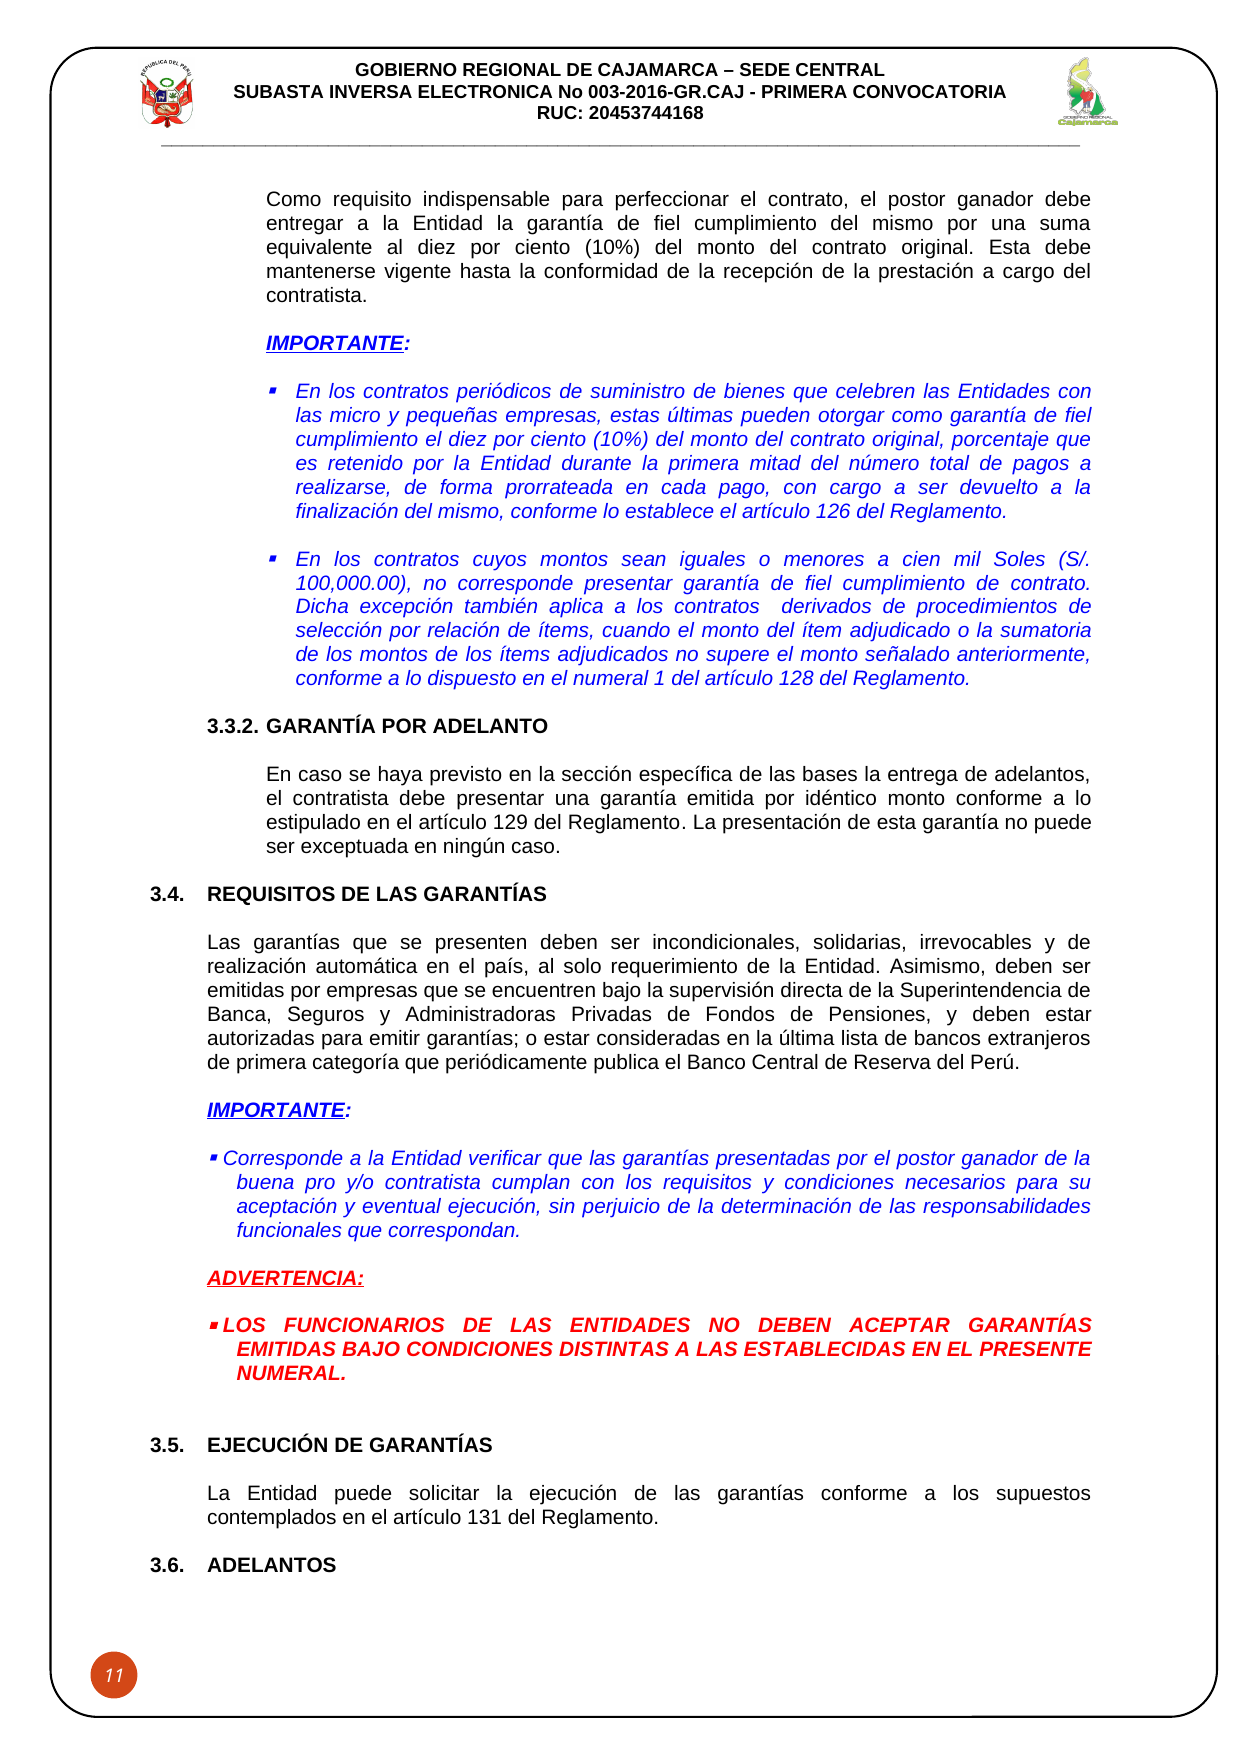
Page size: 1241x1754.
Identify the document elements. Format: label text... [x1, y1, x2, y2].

list Corresponde a la Entidad verificar que las garantías presentadas por el postor ganador de la buena pro y/o contratista cumplan con los requisitos y condiciones necesarios para su aceptación y eventual ejecución, sin perjuicio de la determinación de las responsabilidades funcionales que correspondan. [207, 1145, 1092, 1241]
list GARANTÍA POR ADELANTO [207, 714, 1092, 738]
text Como requisito indispensable para perfeccionar el contrato, el postor ganador debe entregar a la Entidad la garantía de fiel cumplimiento del mismo por una suma equivalente al diez por ciento (10%) del monto del contrato original. Esta debe mantenerse vigente hasta la conformidad de la recepción de la prestación a cargo del contratista. [266, 187, 1092, 307]
list REQUISITOS DE LAS GARANTÍAS [150, 882, 1092, 906]
list ADELANTOS [150, 1553, 1092, 1577]
list En los contratos cuyos montos sean iguales o menores a cien mil Soles (S/. 100,000.00), no corresponde presentar garantía de fiel cumplimiento de contrato. Dicha excepción también aplica a los contratos derivados de procedimientos de selección por relación de ítems, cuando el monto del ítem adjudicado o la sumatoria de los montos de los ítems adjudicados no supere el monto señalado anteriormente, conforme a lo dispuesto en el numeral 1 del artículo 128 del Reglamento. [266, 546, 1092, 690]
list EJECUCIÓN DE GARANTÍAS [150, 1433, 1092, 1457]
list La Entidad puede solicitar la ejecución de las garantías conforme a los supuestos contemplados en el artículo 131 del Reglamento. [207, 1481, 1092, 1529]
text ADVERTENCIA: [207, 1265, 1092, 1289]
picture [138, 57, 195, 129]
list En los contratos periódicos de suministro de bienes que celebren las Entidades con las micro y pequeñas empresas, estas últimas pueden otorgar como garantía de fiel cumplimiento el diez por ciento (10%) del monto del contrato original, porcentaje que es retenido por la Entidad durante la primera mitad del número total de pagos a realizarse, de forma prorrateada en cada pago, con cargo a ser devuelto a la finalización del mismo, conforme lo establece el artículo 126 del Reglamento. [266, 378, 1092, 522]
list Las garantías que se presenten deben ser incondicionales, solidarias, irrevocables y de realización automática en el país, al solo requerimiento de la Entidad. Asimismo, deben ser emitidas por empresas que se encuentren bajo la supervisión directa de la Superintendencia de Banca, Seguros y Administradoras Privadas de Fondos de Pensiones, y deben estar autorizadas para emitir garantías; o estar consideradas en la última lista de bancos extranjeros de primera categoría que periódicamente publica el Banco Central de Reserva del Perú. [207, 930, 1092, 1073]
list LOS FUNCIONARIOS DE LAS ENTIDADES NO DEBEN ACEPTAR GARANTÍAS EMITIDAS BAJO CONDICIONES DISTINTAS A LAS ESTABLECIDAS EN EL PRESENTE NUMERAL. [207, 1313, 1092, 1385]
text IMPORTANTE: [266, 331, 1092, 354]
picture [1058, 57, 1118, 126]
list En caso se haya previsto en la sección específica de las bases la entrega de adelantos, el contratista debe presentar una garantía emitida por idéntico monto conforme a lo estipulado en el artículo 129 del Reglamento. La presentación de esta garantía no puede ser exceptuada en ningún caso. [266, 762, 1092, 858]
text IMPORTANTE: [207, 1097, 1092, 1121]
